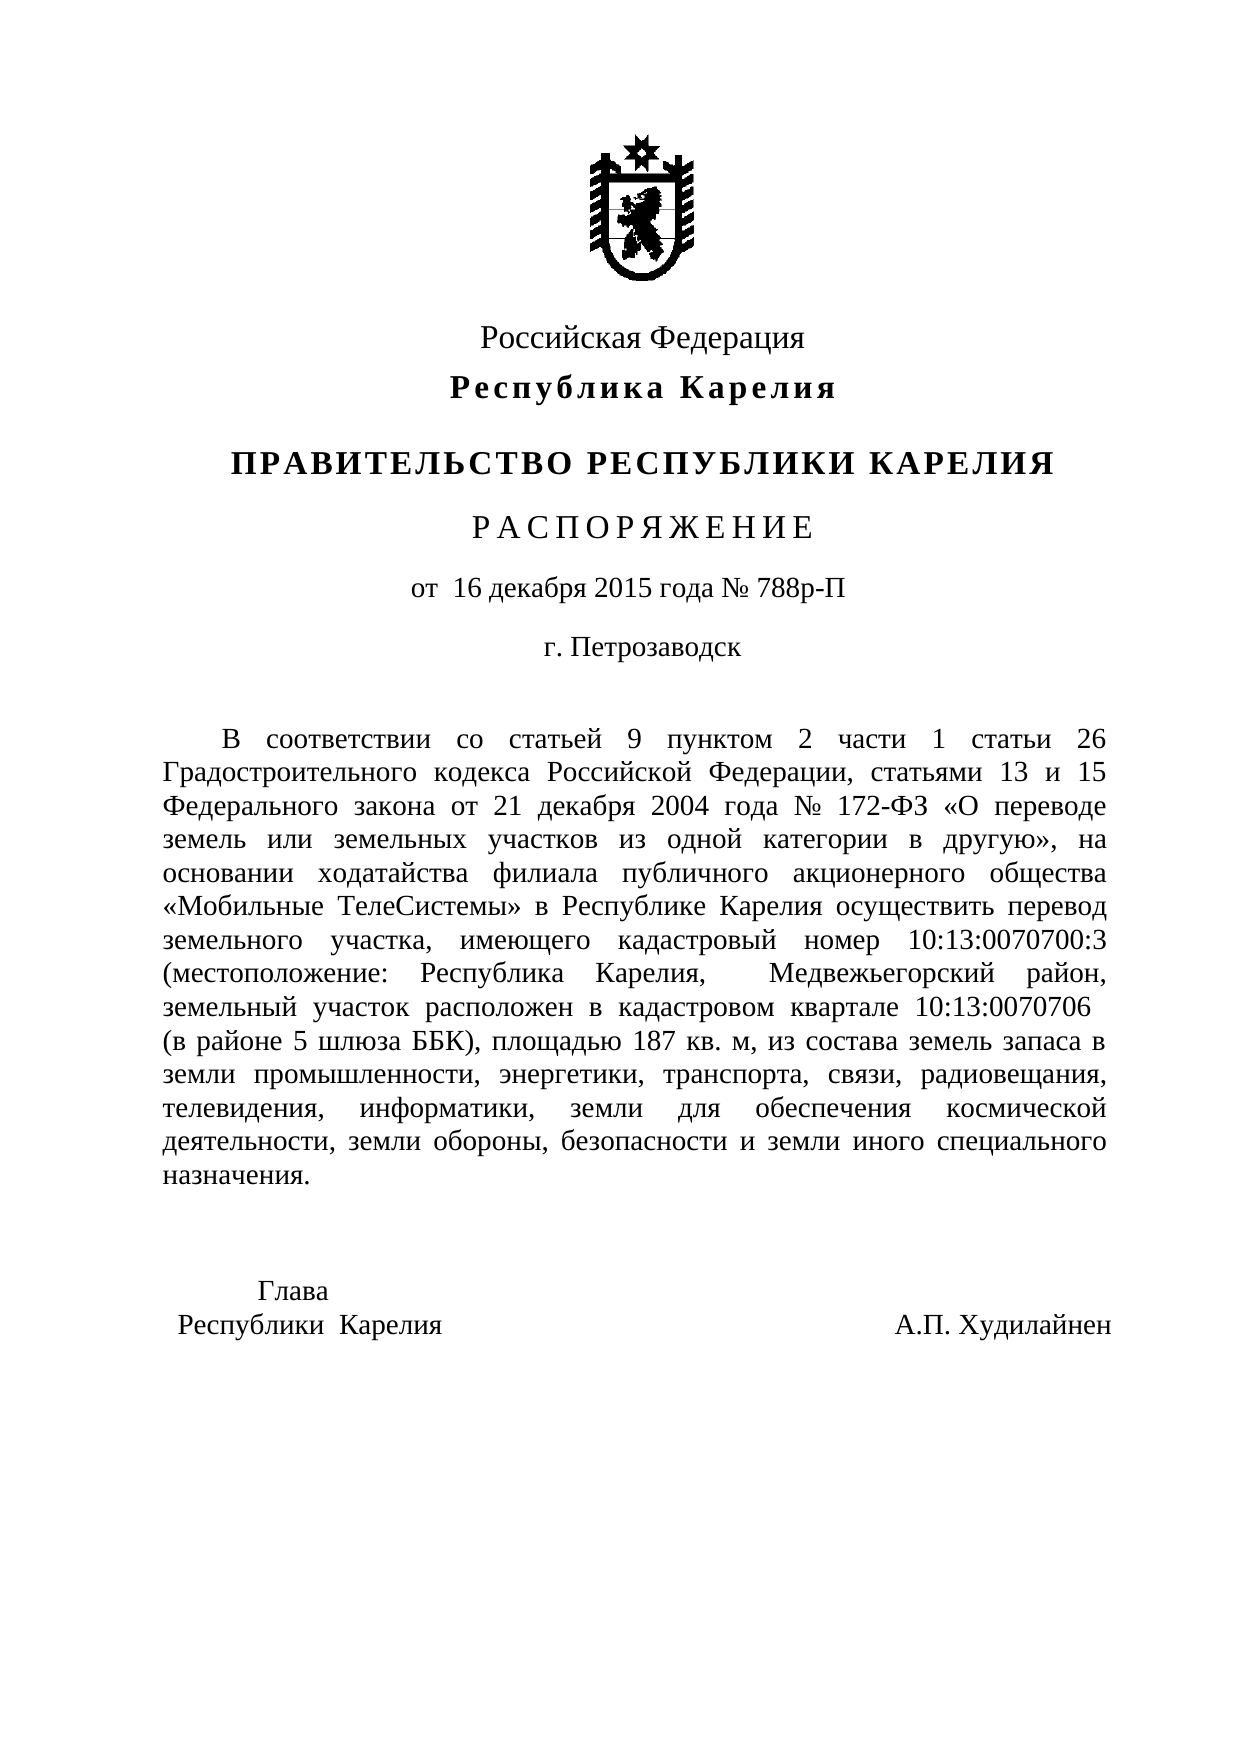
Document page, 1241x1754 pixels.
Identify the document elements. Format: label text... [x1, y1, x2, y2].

text Республики Карелия А.П. Худилайнен [177, 1307, 1152, 1340]
text В соответствии со статьей 9 пунктом 2 части 1 статьи 26 Градостроительного кодекса Российской Федерации, статьями 13 и 15 Федерального закона от 21 декабря 2004 года № 172-ФЗ «О переводе земель или земельных участков из одной категории в другую», на основании ходатайства филиала публичного акционерного общества «Мобильные ТелеСистемы» в Республике Карелия осуществить перевод земельного участка, имеющего кадастровый номер 10:13:0070700:3 (местоположение: Республика Карелия, Медвежьегорский район, земельный участок расположен в кадастровом квартале 10:13:0070706 (в районе 5 шлюза ББК), площадью 187 кв. м, из состава земель запаса в земли промышленности, энергетики, транспорта, связи, радиовещания, телевидения, информатики, земли для обеспечения космической деятельности, земли обороны, безопасности и земли иного специального назначения. [162, 721, 1107, 1190]
text от 16 декабря 2015 года № 788р-П [177, 570, 1107, 604]
text Глава [177, 1273, 1107, 1307]
subtitle ПРАВИТЕЛЬСТВО РЕСПУБЛИКИ КАРЕЛИЯ [177, 443, 1107, 482]
subtitle Российская Федерация [177, 317, 1107, 355]
text г. Петрозаводск [177, 629, 1107, 662]
subtitle РАСПОРЯЖЕНИЕ [177, 507, 1107, 545]
picture [571, 121, 713, 305]
subtitle Республика Карелия [177, 368, 1107, 406]
